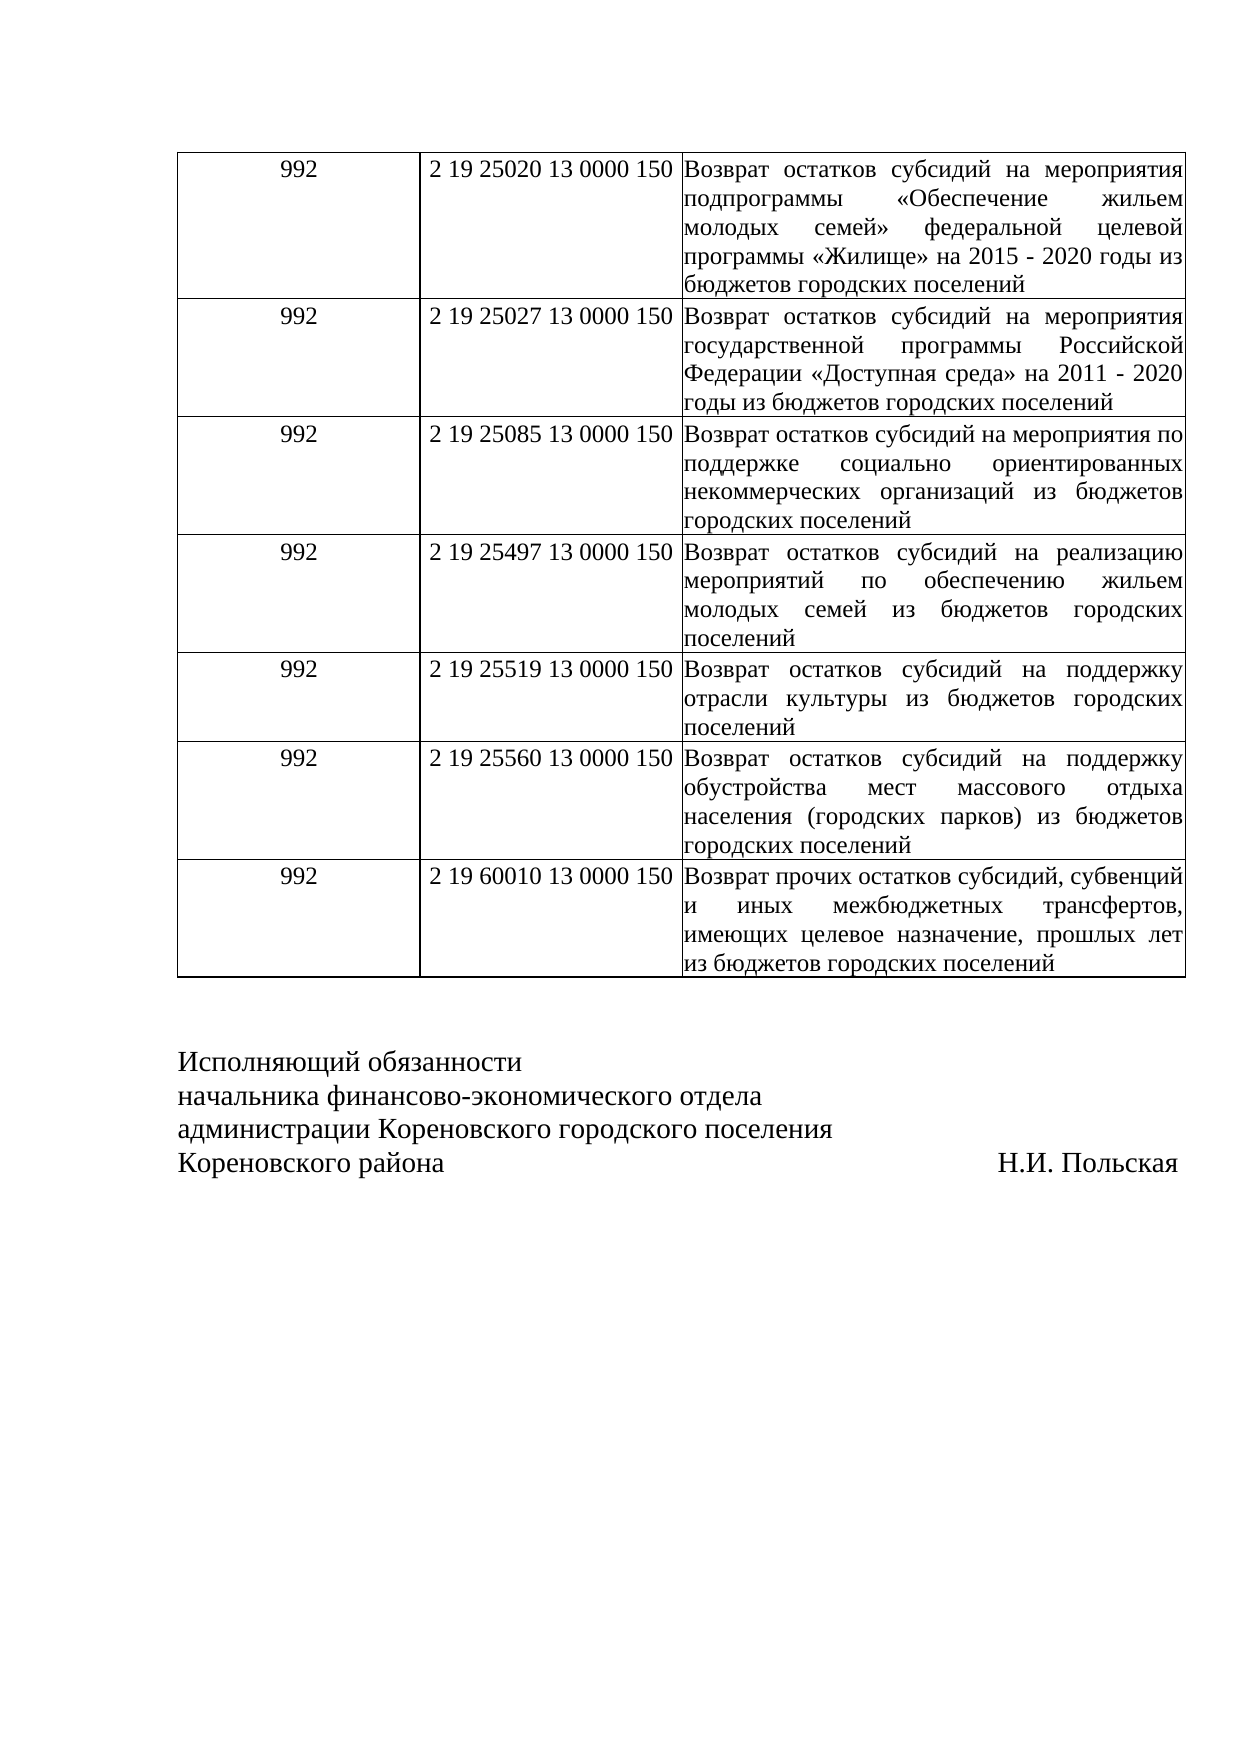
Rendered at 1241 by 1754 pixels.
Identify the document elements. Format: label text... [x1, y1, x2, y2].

table_cell 992 [178, 153, 419, 298]
table_cell 2 19 25027 13 0000 150 [421, 299, 682, 416]
table_cell Возврат остатков субсидий на мероприятия по поддержке социально ориентированных некоммерческих организаций из бюджетов городских поселений [683, 417, 1185, 534]
table_cell Возврат остатков субсидий на поддержку обустройства мест массового отдыха населения (городских парков) из бюджетов городских поселений [683, 742, 1185, 858]
table_cell Возврат остатков субсидий на реализацию мероприятий по обеспечению жильем молодых семей из бюджетов городских поселений [683, 535, 1185, 652]
table_cell 992 [178, 299, 419, 416]
table_cell Возврат прочих остатков субсидий, субвенций и иных межбюджетных трансфертов, имеющих целевое назначение, прошлых лет из бюджетов городских поселений [683, 860, 1185, 976]
text Исполняющий обязанности [177, 1044, 1181, 1078]
text Кореновского района Н.И. Польская [177, 1145, 1181, 1179]
table_cell Возврат остатков субсидий на мероприятия государственной программы Российской Федерации «Доступная среда» на 2011 - 2020 годы из бюджетов городских поселений [683, 299, 1185, 416]
table_cell 2 19 25020 13 0000 150 [421, 153, 682, 298]
table_cell 2 19 60010 13 0000 150 [421, 860, 682, 976]
table_cell 2 19 25497 13 0000 150 [421, 535, 682, 652]
table_cell 992 [178, 742, 419, 858]
table_cell 2 19 25085 13 0000 150 [421, 417, 682, 534]
table_cell 992 [178, 417, 419, 534]
text администрации Кореновского городского поселения [177, 1112, 1181, 1145]
table_cell 2 19 25519 13 0000 150 [421, 653, 682, 741]
table_cell 2 19 25560 13 0000 150 [421, 742, 682, 858]
table_cell Возврат остатков субсидий на мероприятия подпрограммы «Обеспечение жильем молодых семей» федеральной целевой программы «Жилище» на 2015 - 2020 годы из бюджетов городских поселений [683, 153, 1185, 298]
table_cell Возврат остатков субсидий на поддержку отрасли культуры из бюджетов городских поселений [683, 653, 1185, 741]
table_cell 992 [178, 535, 419, 652]
table_cell 992 [178, 860, 419, 976]
text начальника финансово-экономического отдела [177, 1078, 1181, 1112]
table_cell 992 [178, 653, 419, 741]
